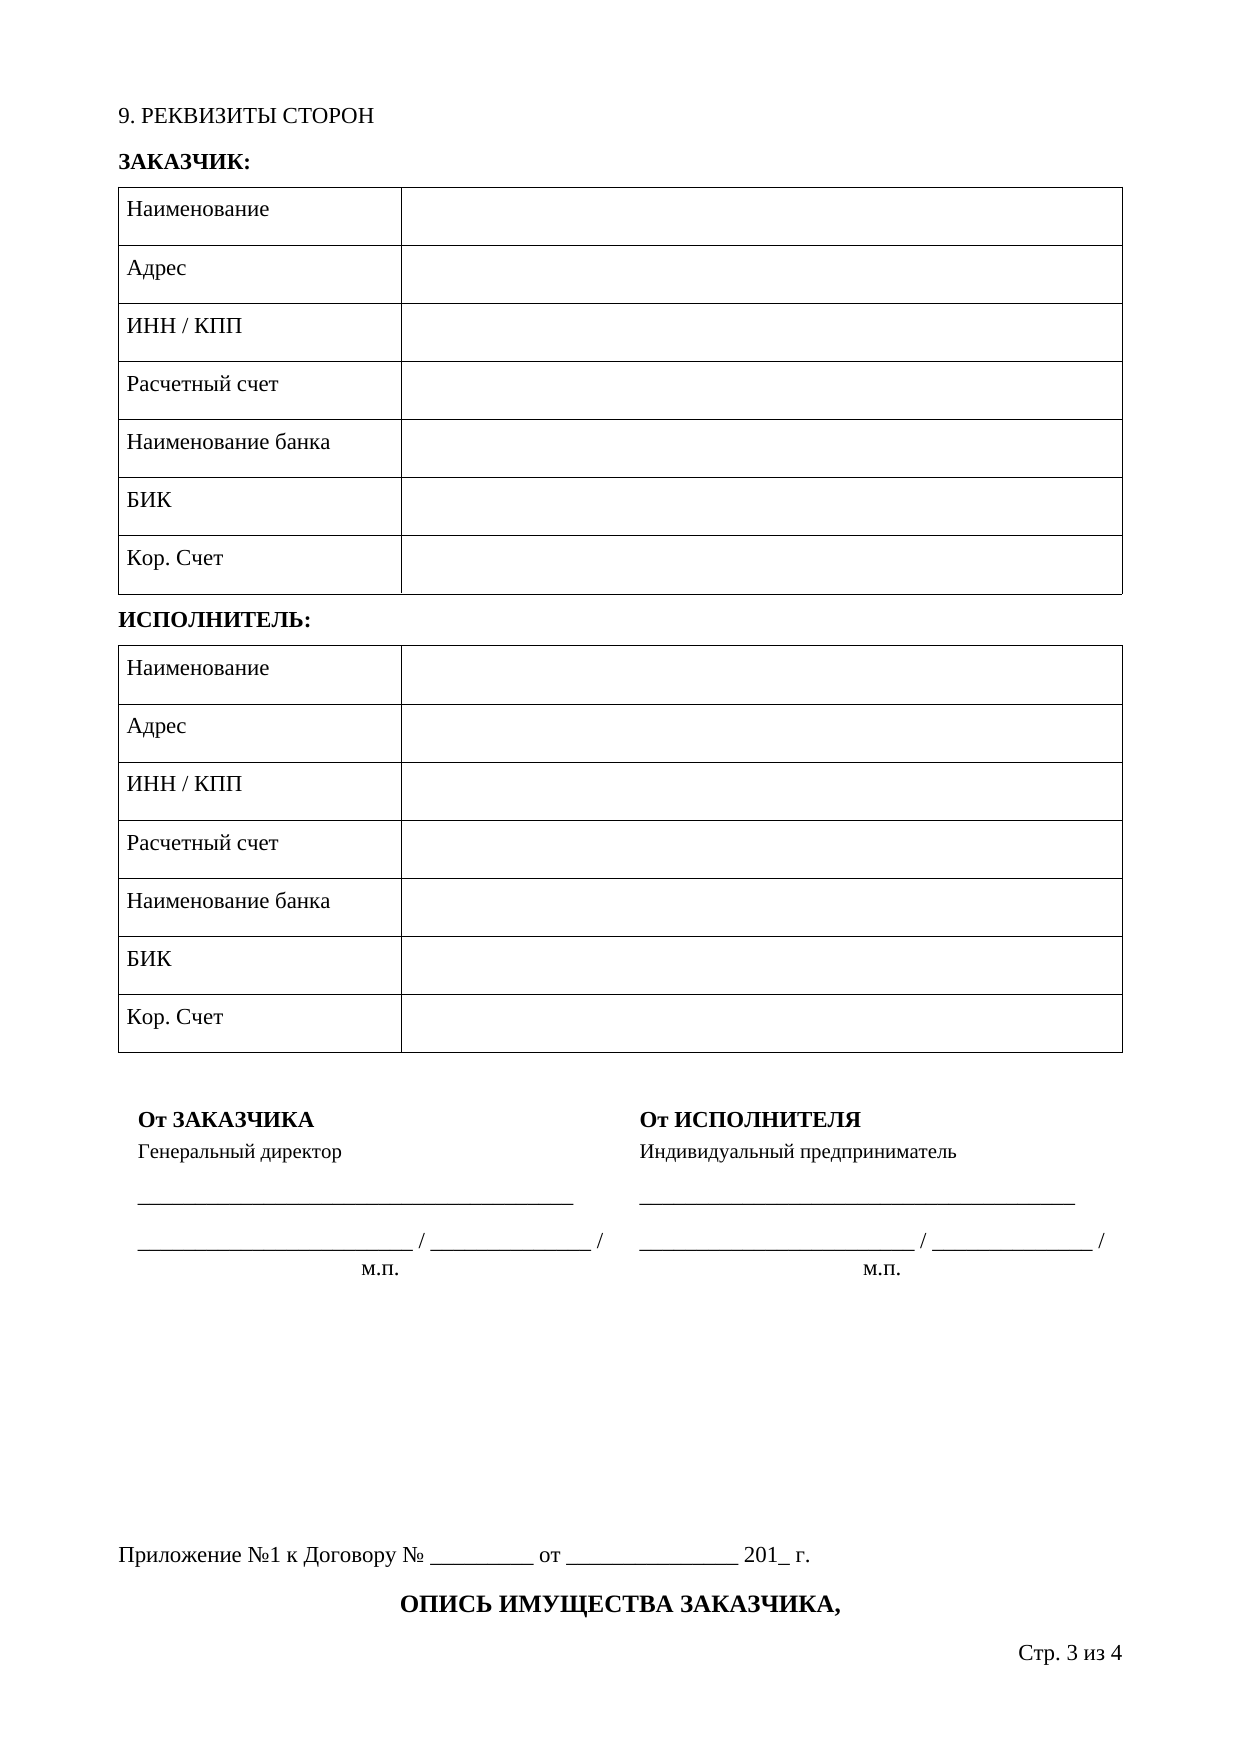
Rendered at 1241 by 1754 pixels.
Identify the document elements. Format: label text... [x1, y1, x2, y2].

table_cell [402, 536, 1122, 593]
table_cell [402, 821, 1122, 878]
table_cell [402, 705, 1122, 762]
table_cell [402, 246, 1122, 303]
table_header От ИСПОЛНИТЕЛЯ Индивидуальный предприниматель [631, 1098, 1133, 1173]
table_cell Кор. Счет [119, 536, 401, 593]
table_cell Адрес [119, 705, 401, 762]
table_header [402, 188, 1122, 245]
text 9. РЕКВИЗИТЫ СТОРОН [118, 103, 1122, 129]
table_cell Расчетный счет [119, 362, 401, 419]
text Приложение №1 к Договору № _________ от _______________ 201_ г. [118, 1542, 1122, 1568]
table_cell БИК [119, 937, 401, 994]
table_cell Адрес [119, 246, 401, 303]
table_cell Наименование банка [119, 879, 401, 936]
table_cell БИК [119, 478, 401, 535]
text ОПИСЬ ИМУЩЕСТВА ЗАКАЗЧИКА, [118, 1589, 1122, 1617]
table_cell [402, 304, 1122, 361]
table_cell [402, 420, 1122, 477]
table_cell Расчетный счет [119, 821, 401, 878]
table_cell [402, 995, 1122, 1052]
table_cell Наименование банка [119, 420, 401, 477]
table_header Наименование [119, 188, 401, 245]
table_cell ________________________ / ______________ / м.п. [631, 1216, 1133, 1288]
table_header [402, 646, 1122, 703]
table_cell ________________________ / ______________ / м.п. [129, 1216, 631, 1288]
table_cell ______________________________________ [631, 1173, 1133, 1216]
table_cell [402, 937, 1122, 994]
text ИСПОЛНИТЕЛЬ: [118, 606, 1122, 633]
table_header Наименование [119, 646, 401, 703]
table_cell [402, 879, 1122, 936]
text ЗАКАЗЧИК: [118, 148, 1122, 174]
table_cell ______________________________________ [129, 1173, 631, 1216]
table_cell [402, 478, 1122, 535]
table_cell [402, 362, 1122, 419]
table_header От ЗАКАЗЧИКА Генеральный директор [129, 1098, 631, 1173]
table_cell ИНН / КПП [119, 304, 401, 361]
table_cell [402, 763, 1122, 820]
table_cell ИНН / КПП [119, 763, 401, 820]
table_cell Кор. Счет [119, 995, 401, 1052]
